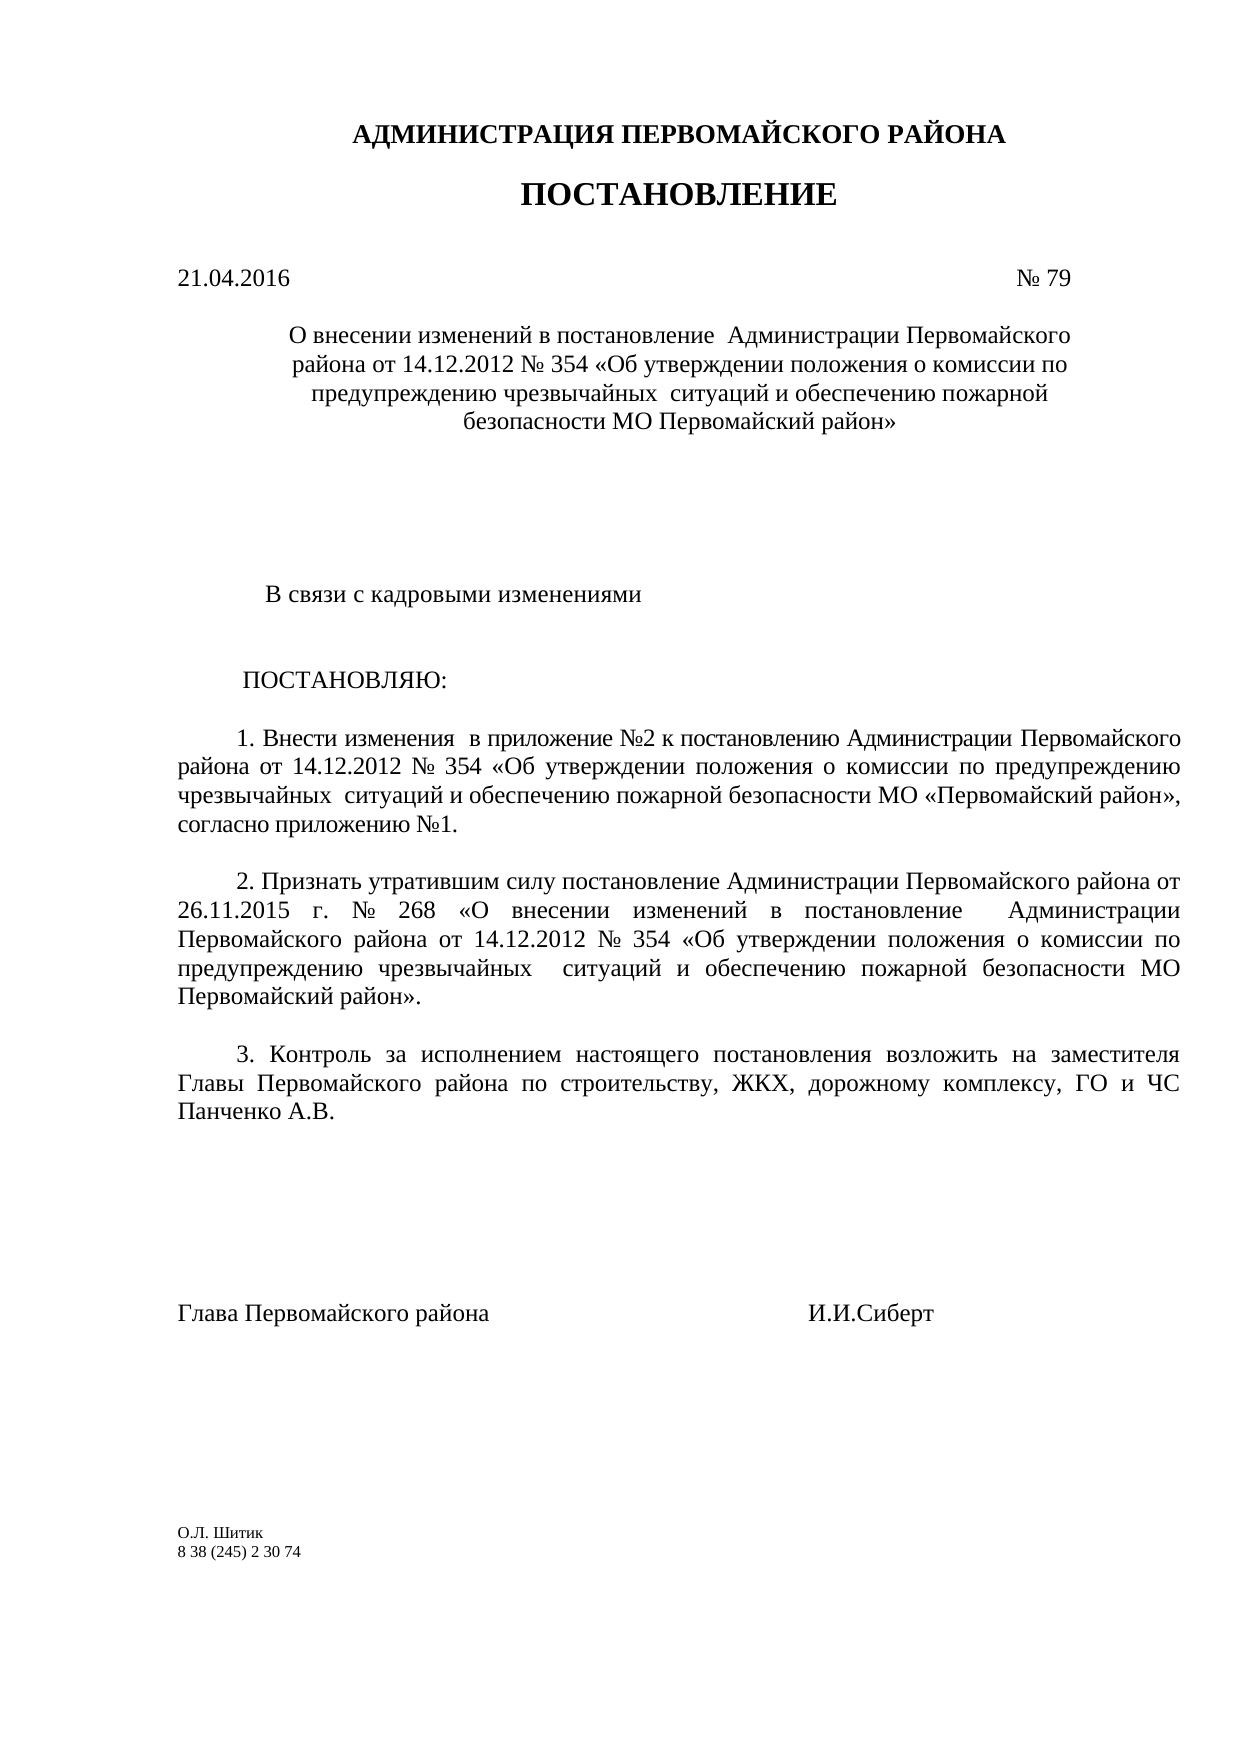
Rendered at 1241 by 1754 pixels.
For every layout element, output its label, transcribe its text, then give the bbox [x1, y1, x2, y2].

text 2. Признать утратившим силу постановление Администрации Первомайского района от 26.11.2015 г. № 268 «О внесении изменений в постановление Администрации Первомайского района от 14.12.2012 № 354 «Об утверждении положения о комиссии по предупреждению чрезвычайных ситуаций и обеспечению пожарной безопасности МО Первомайский район». [177, 866, 1181, 1010]
text В связи с кадровыми изменениями [177, 579, 1181, 608]
text 21.04.2016 № 79 [177, 263, 1181, 291]
text О.Л. Шитик [177, 1523, 1181, 1542]
text Глава Первомайского района И.И.Сиберт [177, 1298, 1181, 1326]
subtitle ПОСТАНОВЛЕНИЕ [177, 174, 1181, 213]
text 3. Контроль за исполнением настоящего постановления возложить на заместителя Главы Первомайского района по строительству, ЖКХ, дорожному комплексу, ГО и ЧС Панченко А.В. [177, 1039, 1181, 1125]
text АДМИНИСТРАЦИЯ ПЕРВОМАЙСКОГО РАЙОНА [177, 118, 1181, 149]
table_header О внесении изменений в постановление Администрации Первомайского района от 14.12.2012 № 354 «Об утверждении положения о комиссии по предупреждению чрезвычайных ситуаций и обеспечению пожарной безопасности МО Первомайский район» [275, 291, 1084, 464]
text ПОСТАНОВЛЯЮ: [177, 665, 1181, 694]
text 8 38 (245) 2 30 74 [177, 1542, 1181, 1561]
text 1. Внести изменения в приложение №2 к постановлению Администрации Первомайского района от 14.12.2012 № 354 «Об утверждении положения о комиссии по предупреждению чрезвычайных ситуаций и обеспечению пожарной безопасности МО «Первомайский район», согласно приложению №1. [177, 723, 1181, 838]
